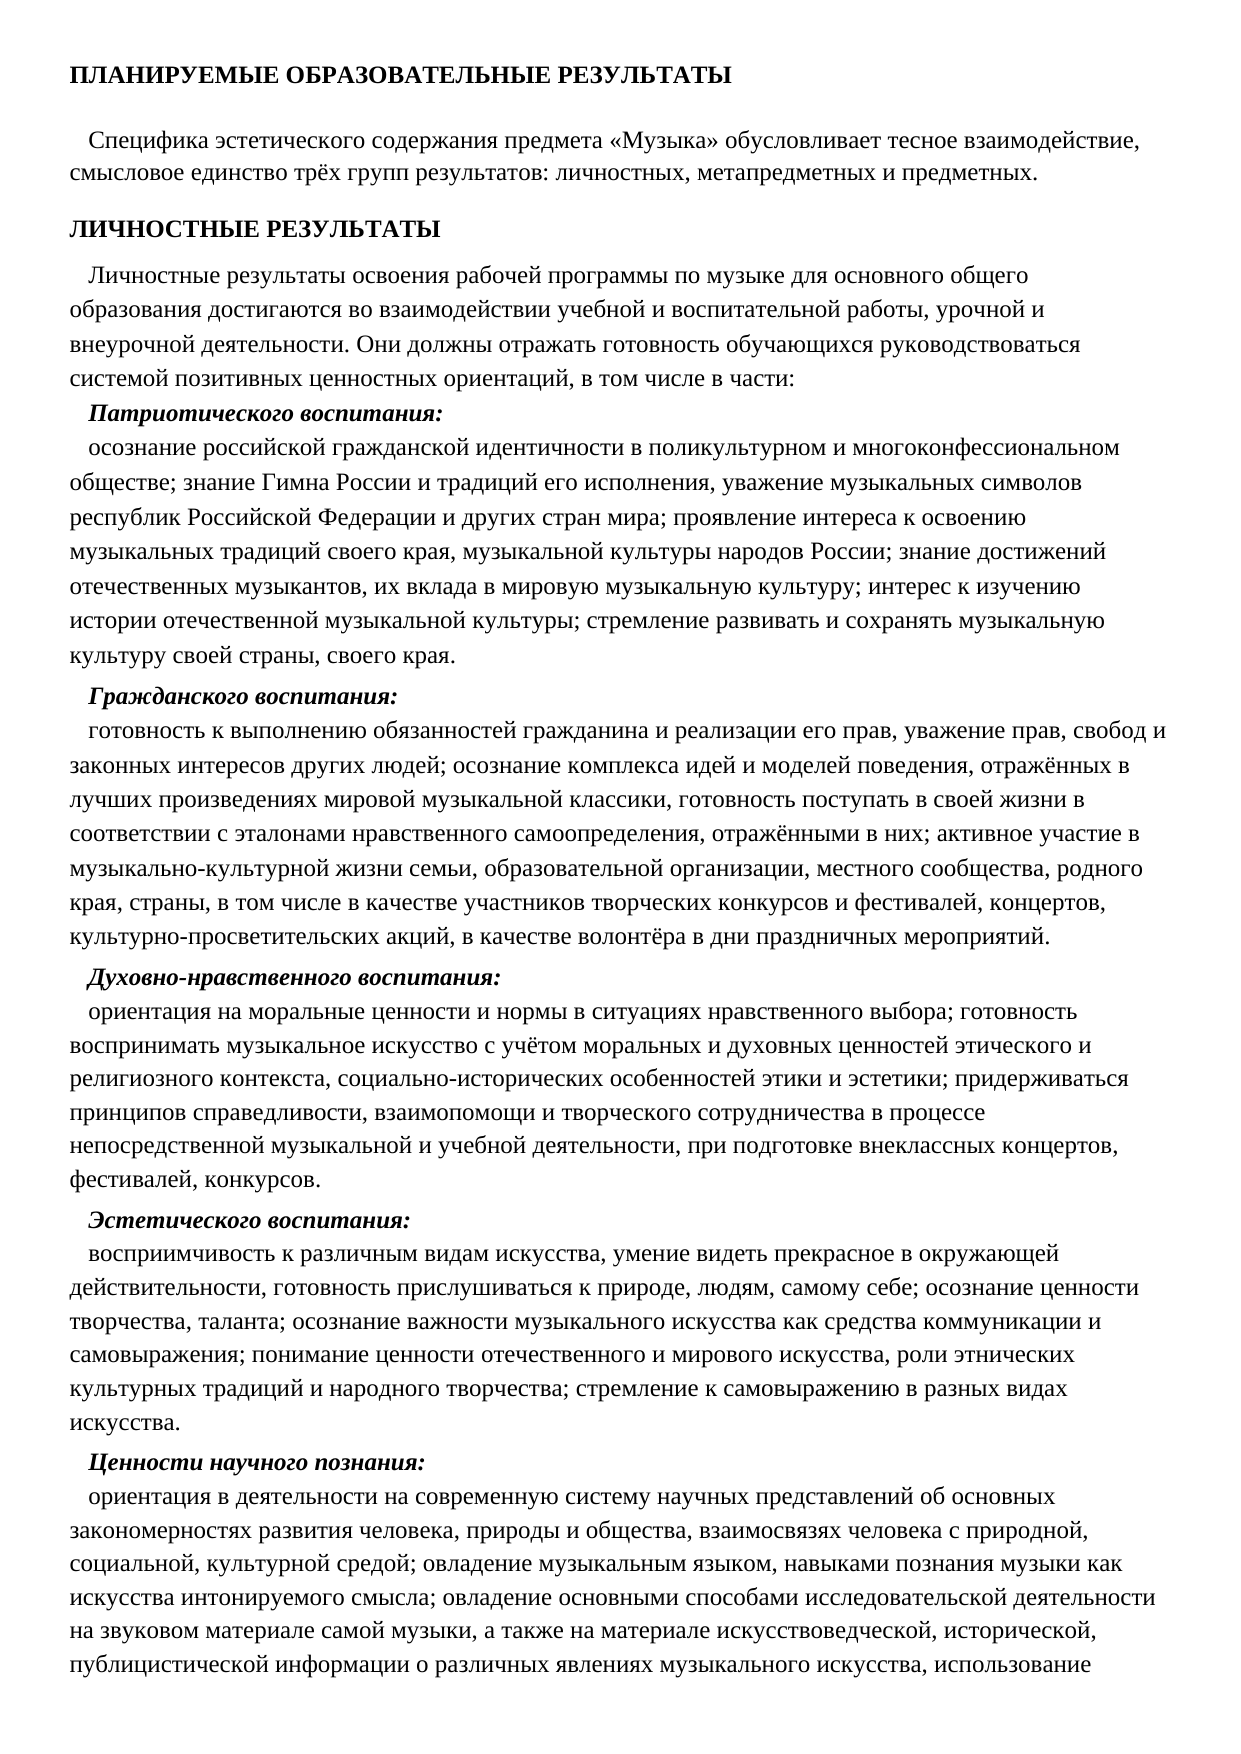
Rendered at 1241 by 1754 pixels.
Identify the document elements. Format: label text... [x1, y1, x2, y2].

text ПЛАНИРУЕМЫЕ ОБРАЗОВАТЕЛЬНЫЕ РЕЗУЛЬТАТЫ [69, 62, 1172, 89]
text Специфика эстетического содержания предмета «Музыка» обусловливает тесное взаимодействие, смысловое единство трёх групп результатов: личностных, метапредметных и предметных. [69, 125, 1142, 185]
text Личностные результаты освоения рабочей программы по музыке для основного общего образования достигаются во взаимодействии учебной и воспитательной работы, урочной и внеурочной деятельности. Они должны отражать готовность обучающихся руководствоваться системой позитивных ценностных ориентаций, в том числе в части: Патриотического воспитания: осознание российской гражданской идентичности в поликультурном и многоконфессиональном обществе; знание Гимна России и традиций его исполнения, уважение музыкальных символов республик Российской Федерации и других стран мира; проявление интереса к освоению музыкальных традиций своего края, музыкальной культуры народов России; знание достижений отечественных музыкантов, их вклада в мировую музыкальную культуру; интерес к изучению истории отечественной музыкальной культуры; стремление развивать и сохранять музыкальную культуру своей страны, своего края. [69, 260, 1127, 668]
text Духовно-нравственного воспитания: ориентация на моральные ценности и нормы в ситуациях нравственного выбора; готовность воспринимать музыкальное искусство с учётом моральных и духовных ценностей этического и религиозного контекста, социально-исторических особенностей этики и эстетики; придерживаться принципов справедливости, взаимопомощи и творческого сотрудничества в процессе непосредственной музыкальной и учебной деятельности, при подготовке внеклассных концертов, фестивалей, конкурсов. [69, 962, 1142, 1193]
text Ценности научного познания: ориентация в деятельности на современную систему научных представлений об основных закономерностях развития человека, природы и общества, взаимосвязях человека с природной, социальной, культурной средой; овладение музыкальным языком, навыками познания музыки как искусства интонируемого смысла; овладение основными способами исследовательской деятельности на звуковом материале самой музыки, а также на материале искусствоведческой, исторической, публицистической информации о различных явлениях музыкального искусства, использование [69, 1447, 1157, 1678]
text Эстетического воспитания: восприимчивость к различным видам искусства, умение видеть прекрасное в окружающей действительности, готовность прислушиваться к природе, людям, самому себе; осознание ценности творчества, таланта; осознание важности музыкального искусства как средства коммуникации и самовыражения; понимание ценности отечественного и мирового искусства, роли этнических культурных традиций и народного творчества; стремление к самовыражению в разных видах искусства. [69, 1205, 1142, 1435]
text Гражданского воспитания: готовность к выполнению обязанностей гражданина и реализации его прав, уважение прав, свобод и законных интересов других людей; осознание комплекса идей и моделей поведения, отражённых в лучших произведениях мировой музыкальной классики, готовность поступать в своей жизни в соответствии с эталонами нравственного самоопределения, отражёнными в них; активное участие в музыкально-культурной жизни семьи, образовательной организации, местного сообщества, родного края, страны, в том числе в качестве участников творческих конкурсов и фестивалей, концертов, культурно-просветительских акций, в качестве волонтёра в дни праздничных мероприятий. [69, 681, 1172, 950]
text ЛИЧНОСТНЫЕ РЕЗУЛЬТАТЫ [69, 215, 1172, 242]
